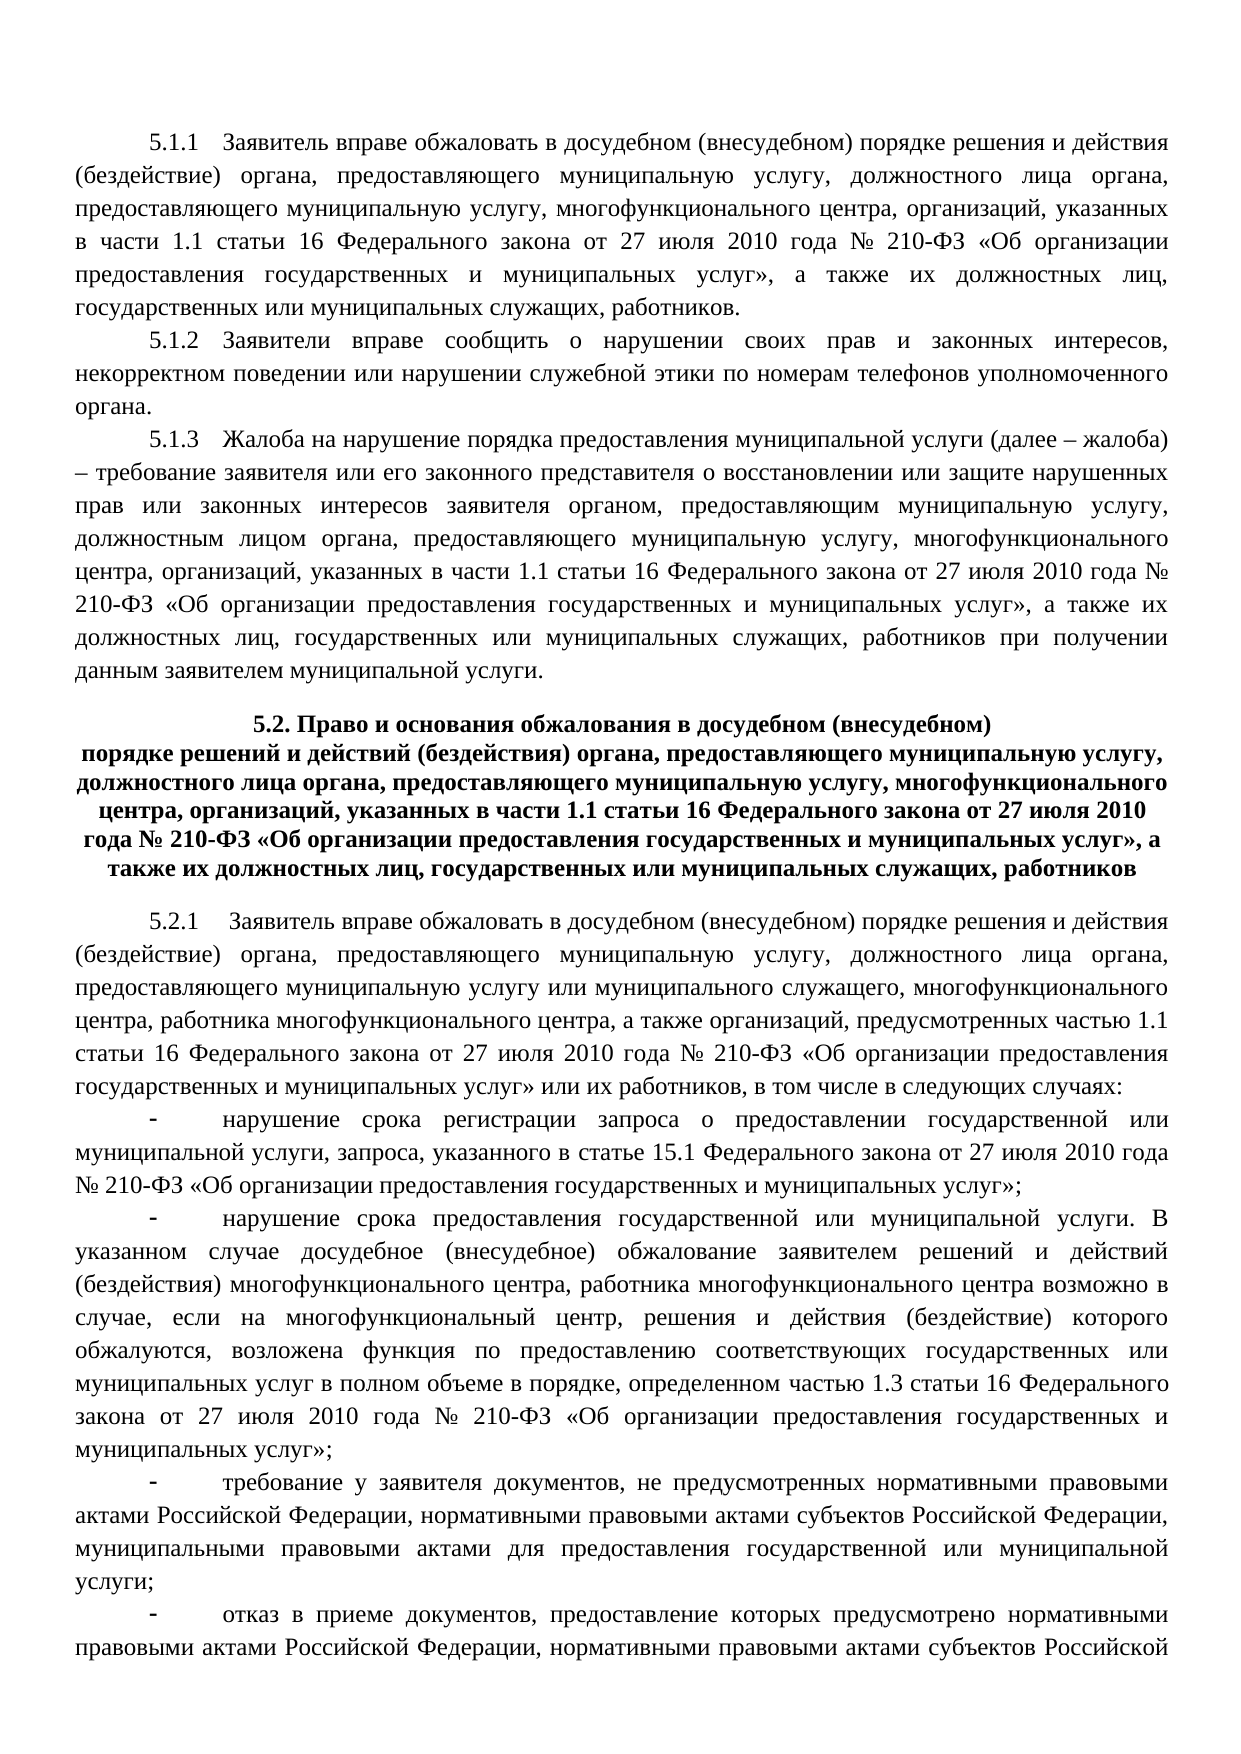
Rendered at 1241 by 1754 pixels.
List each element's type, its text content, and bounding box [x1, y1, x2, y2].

list нарушение срока регистрации запроса о предоставлении государственной или муниципальной услуги, запроса, указанного в статье 15.1 Федерального закона от 27 июля 2010 года № 210-ФЗ «Об организации предоставления государственных и муниципальных услуг»; [75, 1104, 1169, 1199]
list Заявитель вправе обжаловать в досудебном (внесудебном) порядке решения и действия (бездействие) органа, предоставляющего муниципальную услугу, должностного лица органа, предоставляющего муниципальную услугу или муниципального служащего, многофункционального центра, работника многофункционального центра, а также организаций, предусмотренных частью 1.1 статьи 16 Федерального закона от 27 июля 2010 года № 210-ФЗ «Об организации предоставления государственных и муниципальных услуг» или их работников, в том числе в следующих случаях: [75, 906, 1169, 1100]
list нарушение срока предоставления государственной или муниципальной услуги. В указанном случае досудебное (внесудебное) обжалование заявителем решений и действий (бездействия) многофункционального центра, работника многофункционального центра возможно в случае, если на многофункциональный центр, решения и действия (бездействие) которого обжалуются, возложена функция по предоставлению соответствующих государственных или муниципальных услуг в полном объеме в порядке, определенном частью 1.3 статьи 16 Федерального закона от 27 июля 2010 года № 210-ФЗ «Об организации предоставления государственных и муниципальных услуг»; [75, 1203, 1169, 1463]
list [75, 1599, 1169, 1661]
list требование у заявителя документов, не предусмотренных нормативными правовыми актами Российской Федерации, нормативными правовыми актами субъектов Российской Федерации, муниципальными правовыми актами для предоставления государственной или муниципальной услуги; [75, 1467, 1169, 1595]
text 5.2. Право и основания обжалования в досудебном (внесудебном) [75, 709, 1169, 738]
list Заявитель вправе обжаловать в досудебном (внесудебном) порядке решения и действия (бездействие) органа, предоставляющего муниципальную услугу, должностного лица органа, предоставляющего муниципальную услугу, многофункционального центра, организаций, указанных в части 1.1 статьи 16 Федерального закона от 27 июля 2010 года № 210-ФЗ «Об организации предоставления государственных и муниципальных услуг», а также их должностных лиц, государственных или муниципальных служащих, работников. [75, 127, 1169, 321]
text порядке решений и действий (бездействия) органа, предоставляющего муниципальную услугу, должностного лица органа, предоставляющего муниципальную услугу, многофункционального центра, организаций, указанных в части 1.1 статьи 16 Федерального закона от 27 июля 2010 года № 210-ФЗ «Об организации предоставления государственных и муниципальных услуг», а также их должностных лиц, государственных или муниципальных служащих, работников [75, 738, 1169, 882]
list Жалоба на нарушение порядка предоставления муниципальной услуги (далее – жалоба) – требование заявителя или его законного представителя о восстановлении или защите нарушенных прав или законных интересов заявителя органом, предоставляющим муниципальную услугу, должностным лицом органа, предоставляющего муниципальную услугу, многофункционального центра, организаций, указанных в части 1.1 статьи 16 Федерального закона от 27 июля 2010 года № 210-ФЗ «Об организации предоставления государственных и муниципальных услуг», а также их должностных лиц, государственных или муниципальных служащих, работников при получении данным заявителем муниципальной услуги. [75, 424, 1169, 684]
list Заявители вправе сообщить о нарушении своих прав и законных интересов, некорректном поведении или нарушении служебной этики по номерам телефонов уполномоченного органа. [75, 325, 1169, 420]
